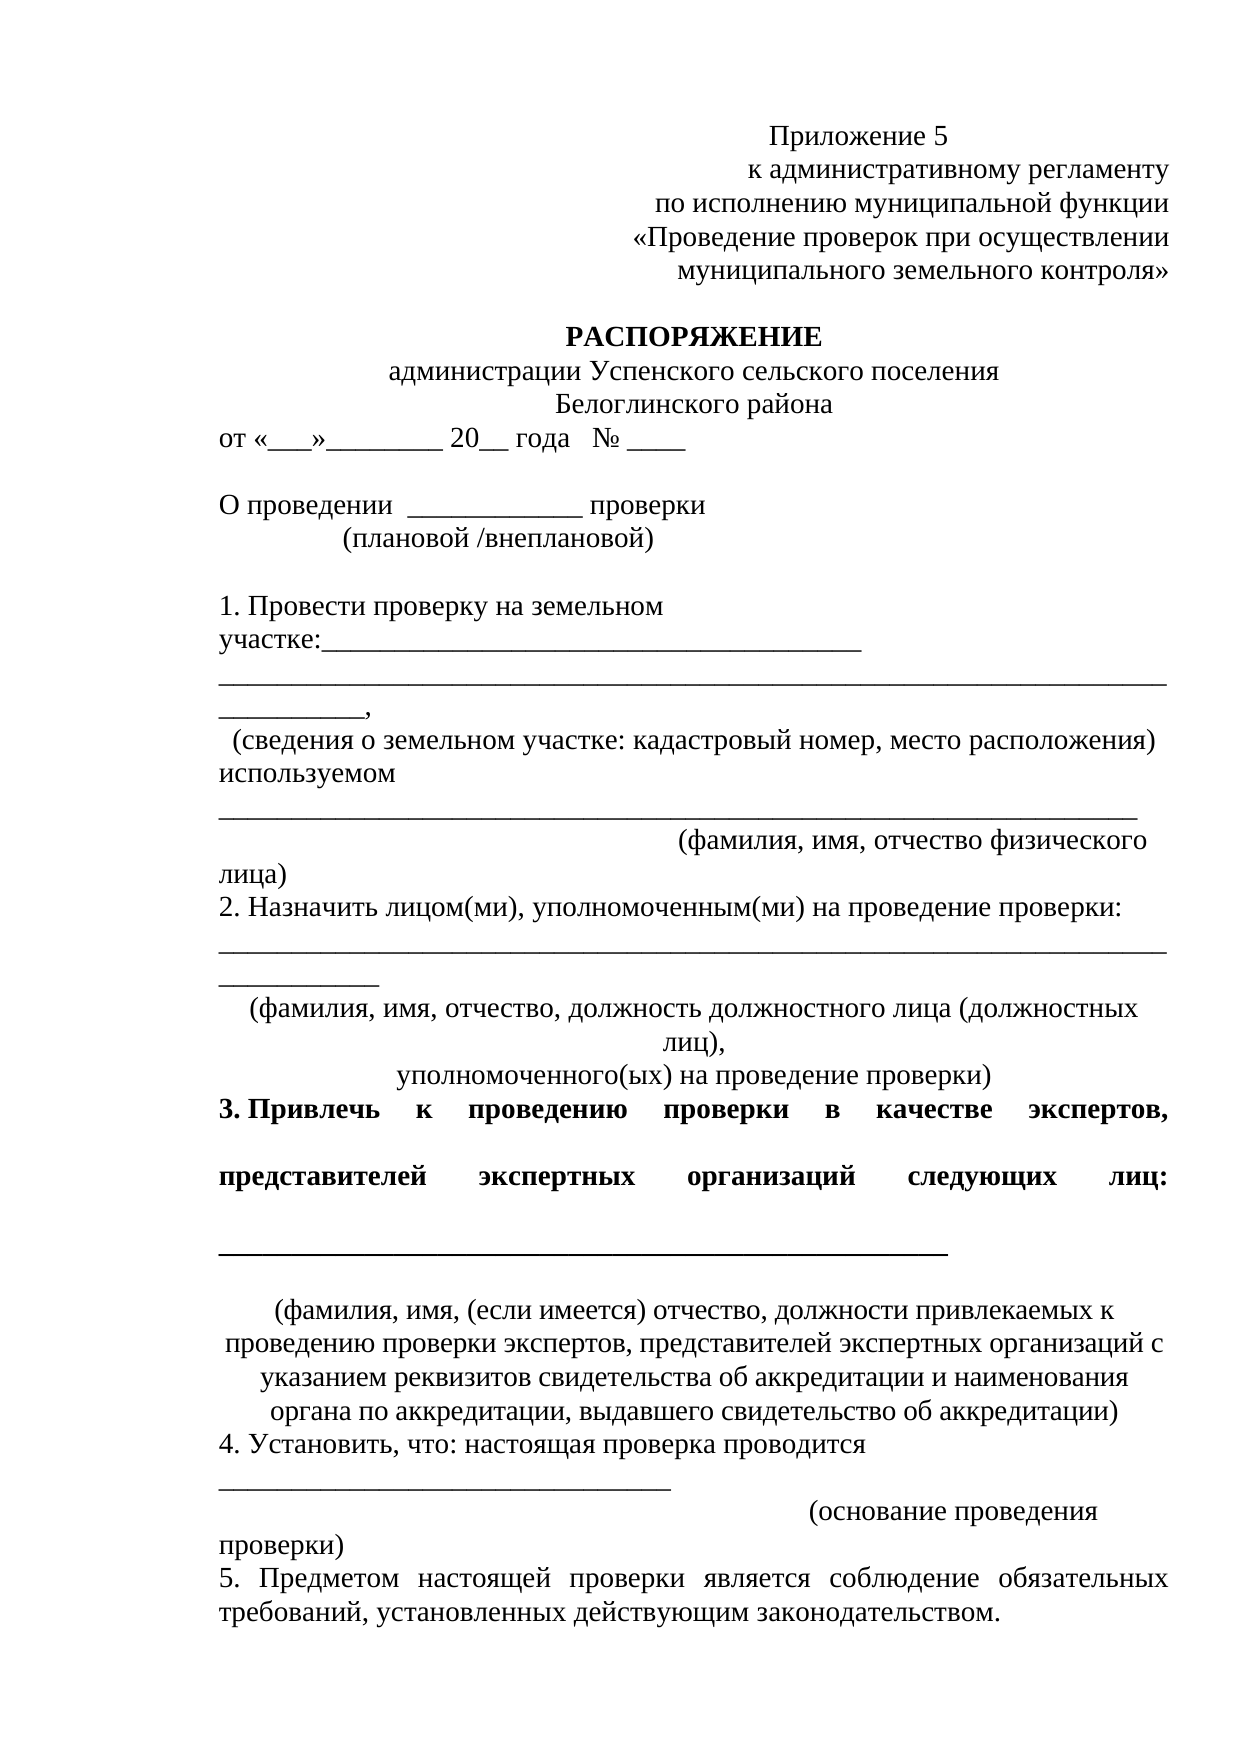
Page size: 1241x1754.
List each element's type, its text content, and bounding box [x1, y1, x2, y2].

text по исполнению муниципальной функции [218, 185, 1169, 219]
text 1. Провести проверку на земельном участке:_____________________________________ [218, 588, 1169, 655]
text РАСПОРЯЖЕНИЕ [218, 319, 1169, 353]
text уполномоченного(ых) на проведение проверки) [218, 1057, 1169, 1091]
text используемом _______________________________________________________________ [218, 755, 1169, 822]
text Белоглинского района [218, 386, 1169, 420]
text (фамилия, имя, (если имеется) отчество, должности привлекаемых к проведению проверки экспертов, представителей экспертных организаций с указанием реквизитов свидетельства об аккредитации и наименования органа по аккредитации, выдавшего свидетельство об аккредитации) [218, 1292, 1169, 1426]
text (фамилия, имя, отчество физического лица) [218, 822, 1169, 889]
text ___________________________________________________________________________, [218, 655, 1169, 722]
text «Проведение проверок при осуществлении [218, 219, 1169, 252]
text (основание проведения проверки) [218, 1493, 1169, 1560]
text от «___»________ 20__ года № ____ [218, 420, 1169, 453]
text 5. Предметом настоящей проверки является соблюдение обязательных требований, установленных действующим законодательством. [218, 1560, 1169, 1627]
text О проведении ____________ проверки [218, 487, 1169, 521]
text к административному регламенту [218, 152, 1169, 185]
text (фамилия, имя, отчество, должность должностного лица (должностных лиц), [218, 990, 1169, 1057]
text (плановой /внеплановой) [218, 521, 1169, 554]
text 4. Установить, что: настоящая проверка проводится _______________________________ [218, 1426, 1169, 1493]
text ____________________________________________________________________________ [218, 923, 1169, 990]
text 2. Назначить лицом(ми), уполномоченным(ми) на проведение проверки: [218, 889, 1169, 923]
text администрации Успенского сельского поселения [218, 353, 1169, 386]
text 3. Привлечь к проведению проверки в качестве экспертов, представителей экспертных организаций следующих лиц: __________________________________________________ [218, 1091, 1169, 1258]
text Приложение 5 [218, 118, 1169, 152]
text (сведения о земельном участке: кадастровый номер, место расположения) [218, 722, 1169, 755]
text муниципального земельного контроля» [218, 252, 1169, 286]
